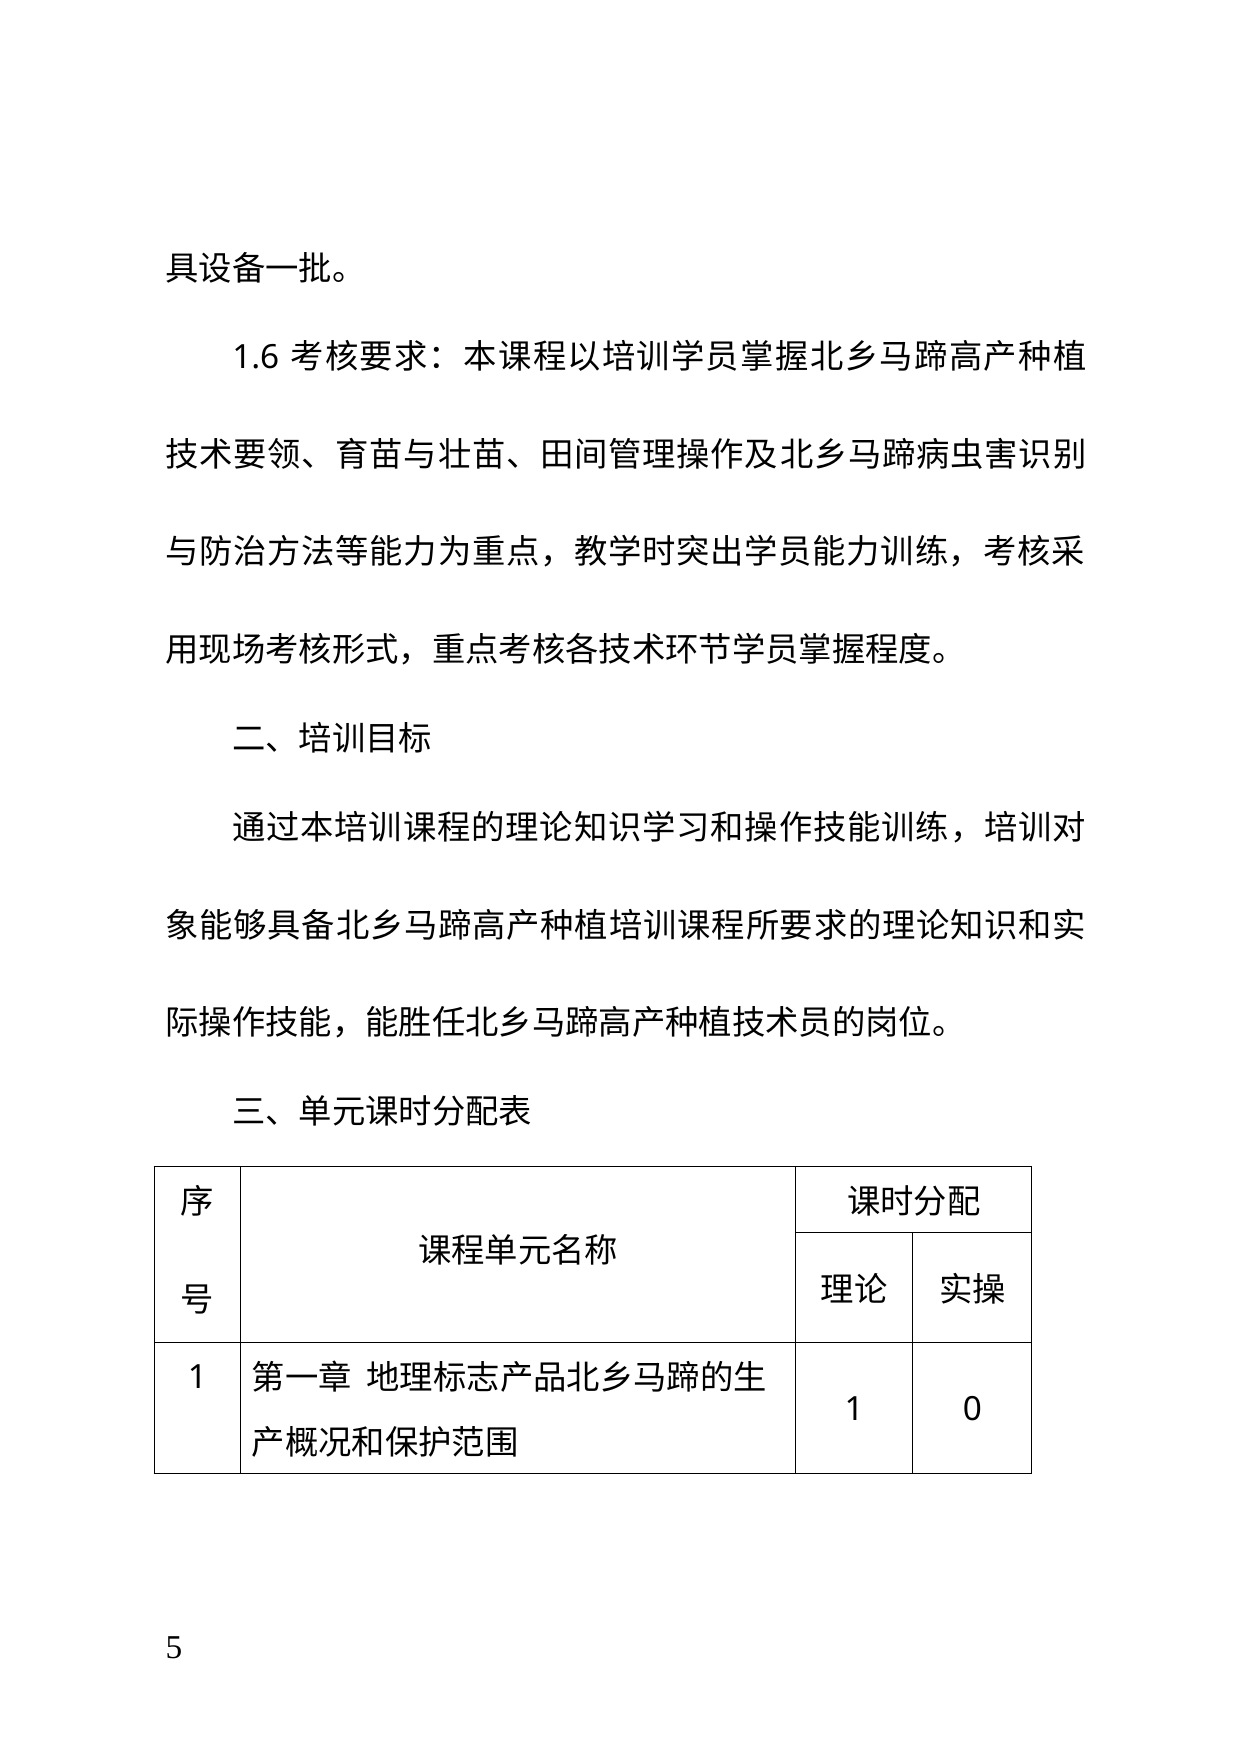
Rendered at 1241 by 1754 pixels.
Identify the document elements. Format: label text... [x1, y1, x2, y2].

table_cell 1 [155, 1343, 240, 1473]
table_cell 实操 [913, 1233, 1031, 1342]
table_header 课时分配 [796, 1167, 1031, 1232]
table_header 课程单元名称 [241, 1167, 795, 1342]
text 1.6 考核要求：本课程以培训学员掌握北乡马蹄高产种植技术要领、育苗与壮苗、田间管理操作及北乡马蹄病虫害识别与防治方法等能力为重点，教学时突出学员能力训练，考核采用现场考核形式，重点考核各技术环节学员掌握程度。 [165, 322, 1087, 679]
table_cell 第一章 地理标志产品北乡马蹄的生产概况和保护范围 [241, 1343, 795, 1473]
text 通过本培训课程的理论知识学习和操作技能训练，培训对象能够具备北乡马蹄高产种植培训课程所要求的理论知识和实际操作技能，能胜任北乡马蹄高产种植技术员的岗位。 [165, 793, 1087, 1053]
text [165, 233, 1087, 298]
text 三、单元课时分配表 [165, 1077, 1087, 1142]
table_cell 0 [913, 1343, 1031, 1473]
text 二、培训目标 [165, 703, 1087, 768]
table_header 序号 [155, 1167, 240, 1342]
table_cell 1 [796, 1343, 912, 1473]
table_cell 理论 [796, 1233, 912, 1342]
